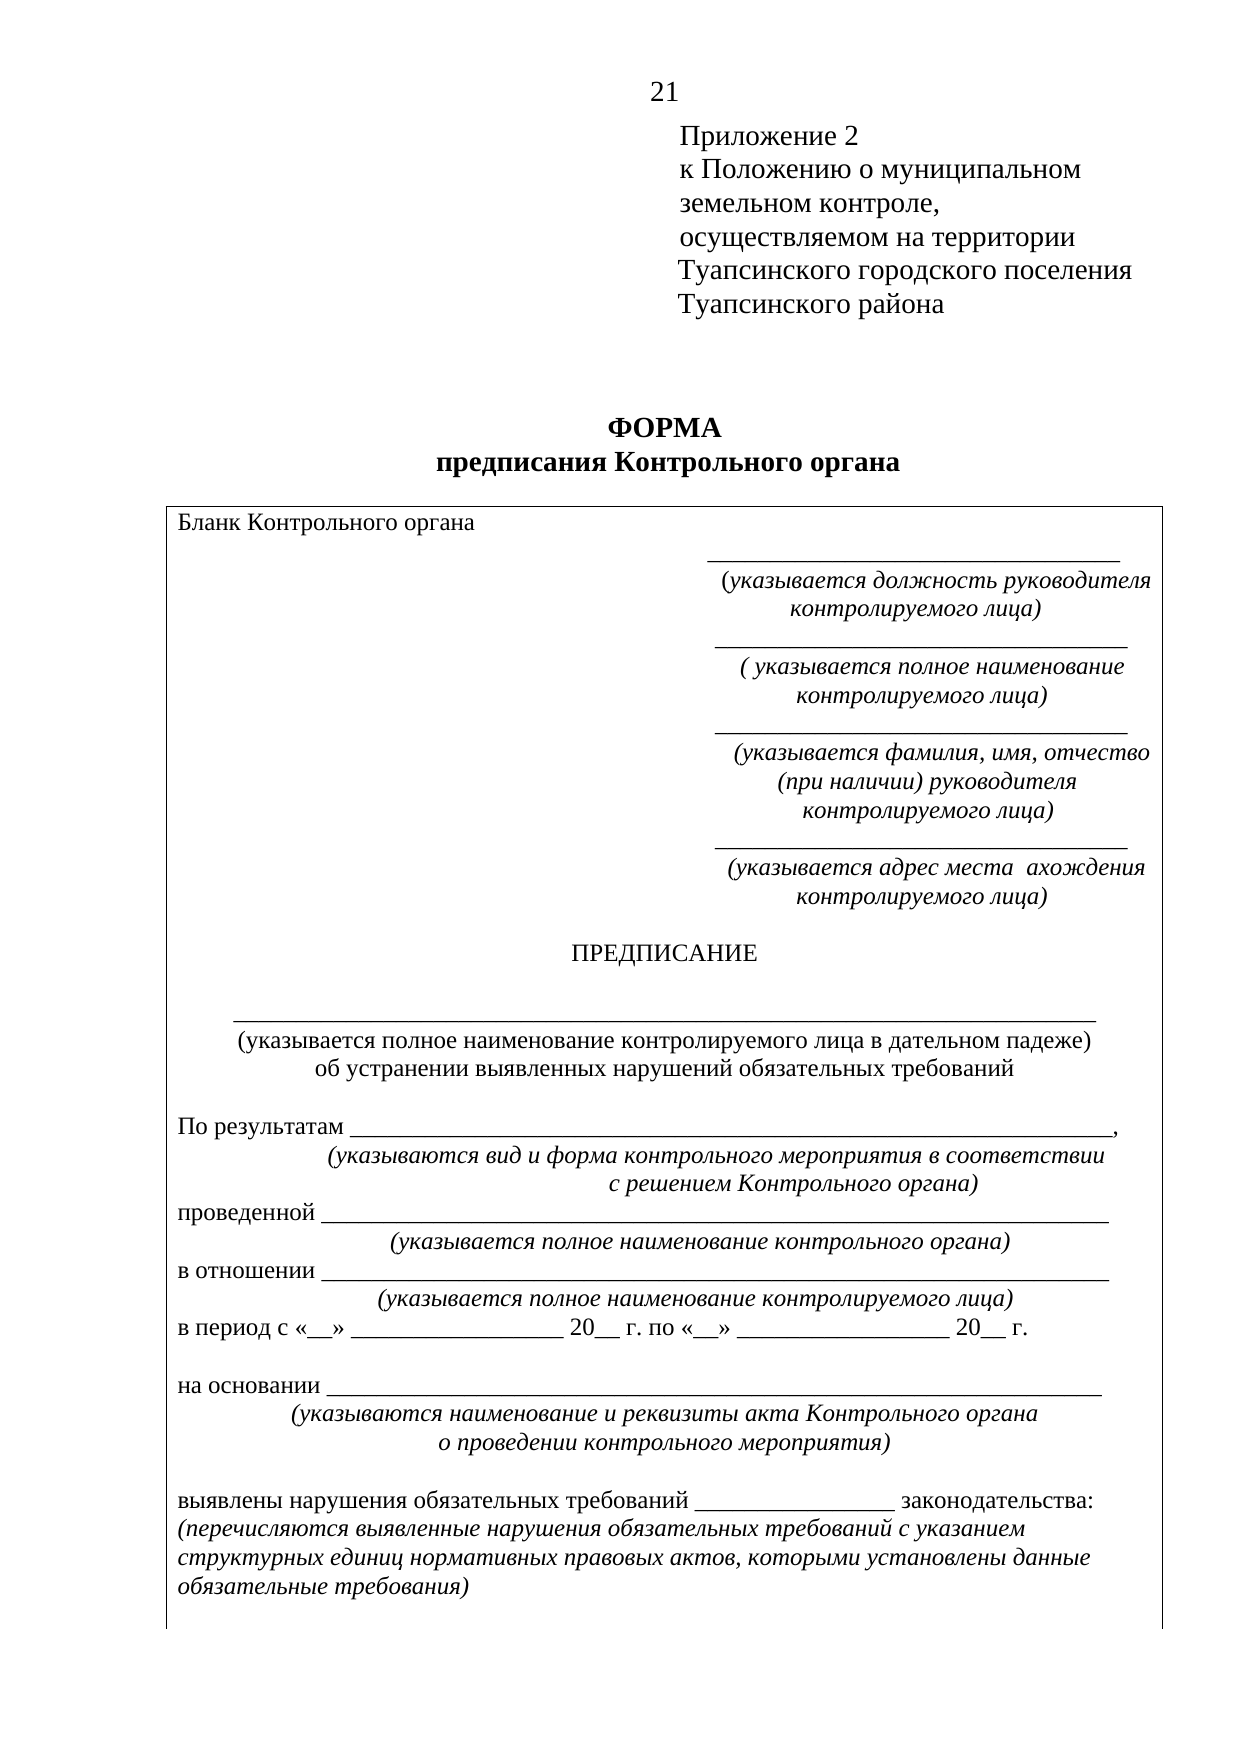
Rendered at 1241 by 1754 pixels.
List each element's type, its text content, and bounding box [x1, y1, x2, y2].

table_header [167, 507, 1162, 1628]
text Туапсинского городского поселения Туапсинского района [677, 252, 1152, 319]
text земельном контроле, [679, 185, 1152, 219]
text к Положению о муниципальном [679, 152, 1152, 185]
text осуществляемом на территории [679, 219, 1152, 252]
text Приложение 2 [679, 118, 1152, 152]
text ФОРМА [177, 410, 1152, 444]
text предписания Контрольного органа [177, 444, 1152, 477]
